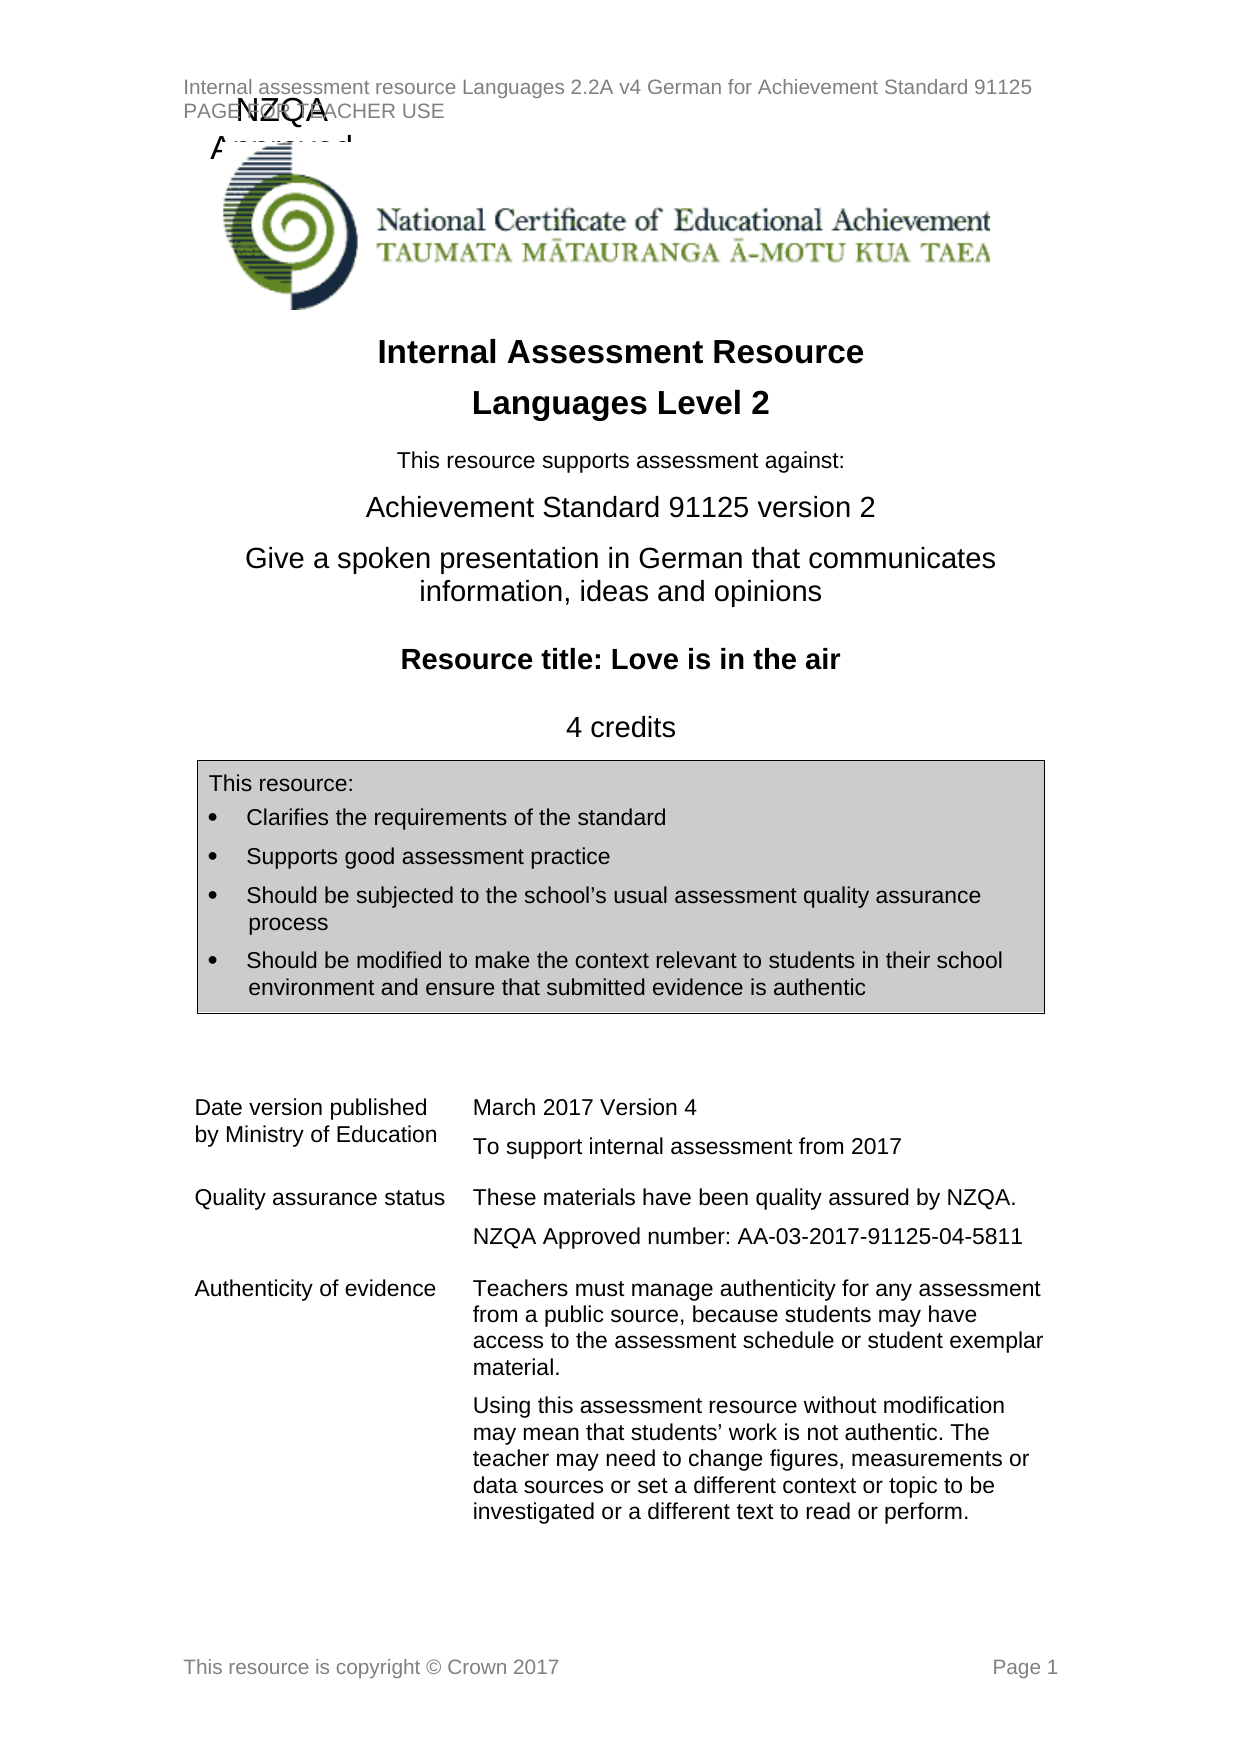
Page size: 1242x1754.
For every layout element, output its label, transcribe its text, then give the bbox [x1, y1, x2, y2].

subtitle Internal Assessment Resource [183, 332, 1058, 371]
table_header This resource supports assessment against: Achievement Standard 91125 version 2 Give a spoken presentation in German that communicates information, ideas and opinions [198, 435, 1044, 624]
table_cell 4 credits [198, 694, 1044, 760]
table_cell These materials have been quality assured by NZQA. NZQA Approved number: AA-03-2017-91125-04-5811 [461, 1172, 1058, 1262]
table_header March 2017 Version 4 To support internal assessment from 2017 [461, 1082, 1058, 1172]
table_cell Authenticity of evidence [183, 1262, 461, 1537]
subtitle Languages Level 2 [183, 383, 1058, 421]
table_cell Teachers must manage authenticity for any assessment from a public source, because students may have access to the assessment schedule or student exemplar material. Using this assessment resource without modification may mean that students’ work is not authentic. The teacher may need to change figures, measurements or data sources or set a different context or topic to be investigated or a different text to read or perform. [461, 1262, 1058, 1537]
table_cell This resource: Clarifies the requirements of the standard Supports good assessment practice Should be subjected to the school’s usual assessment quality assurance process Should be modified to make the context relevant to students in their school environment and ensure that submitted evidence is authentic [198, 761, 1044, 1012]
table_cell Quality assurance status [183, 1172, 461, 1262]
table_header Date version published by Ministry of Education [183, 1082, 461, 1172]
table_cell Resource title: Love is in the air [198, 626, 1044, 692]
